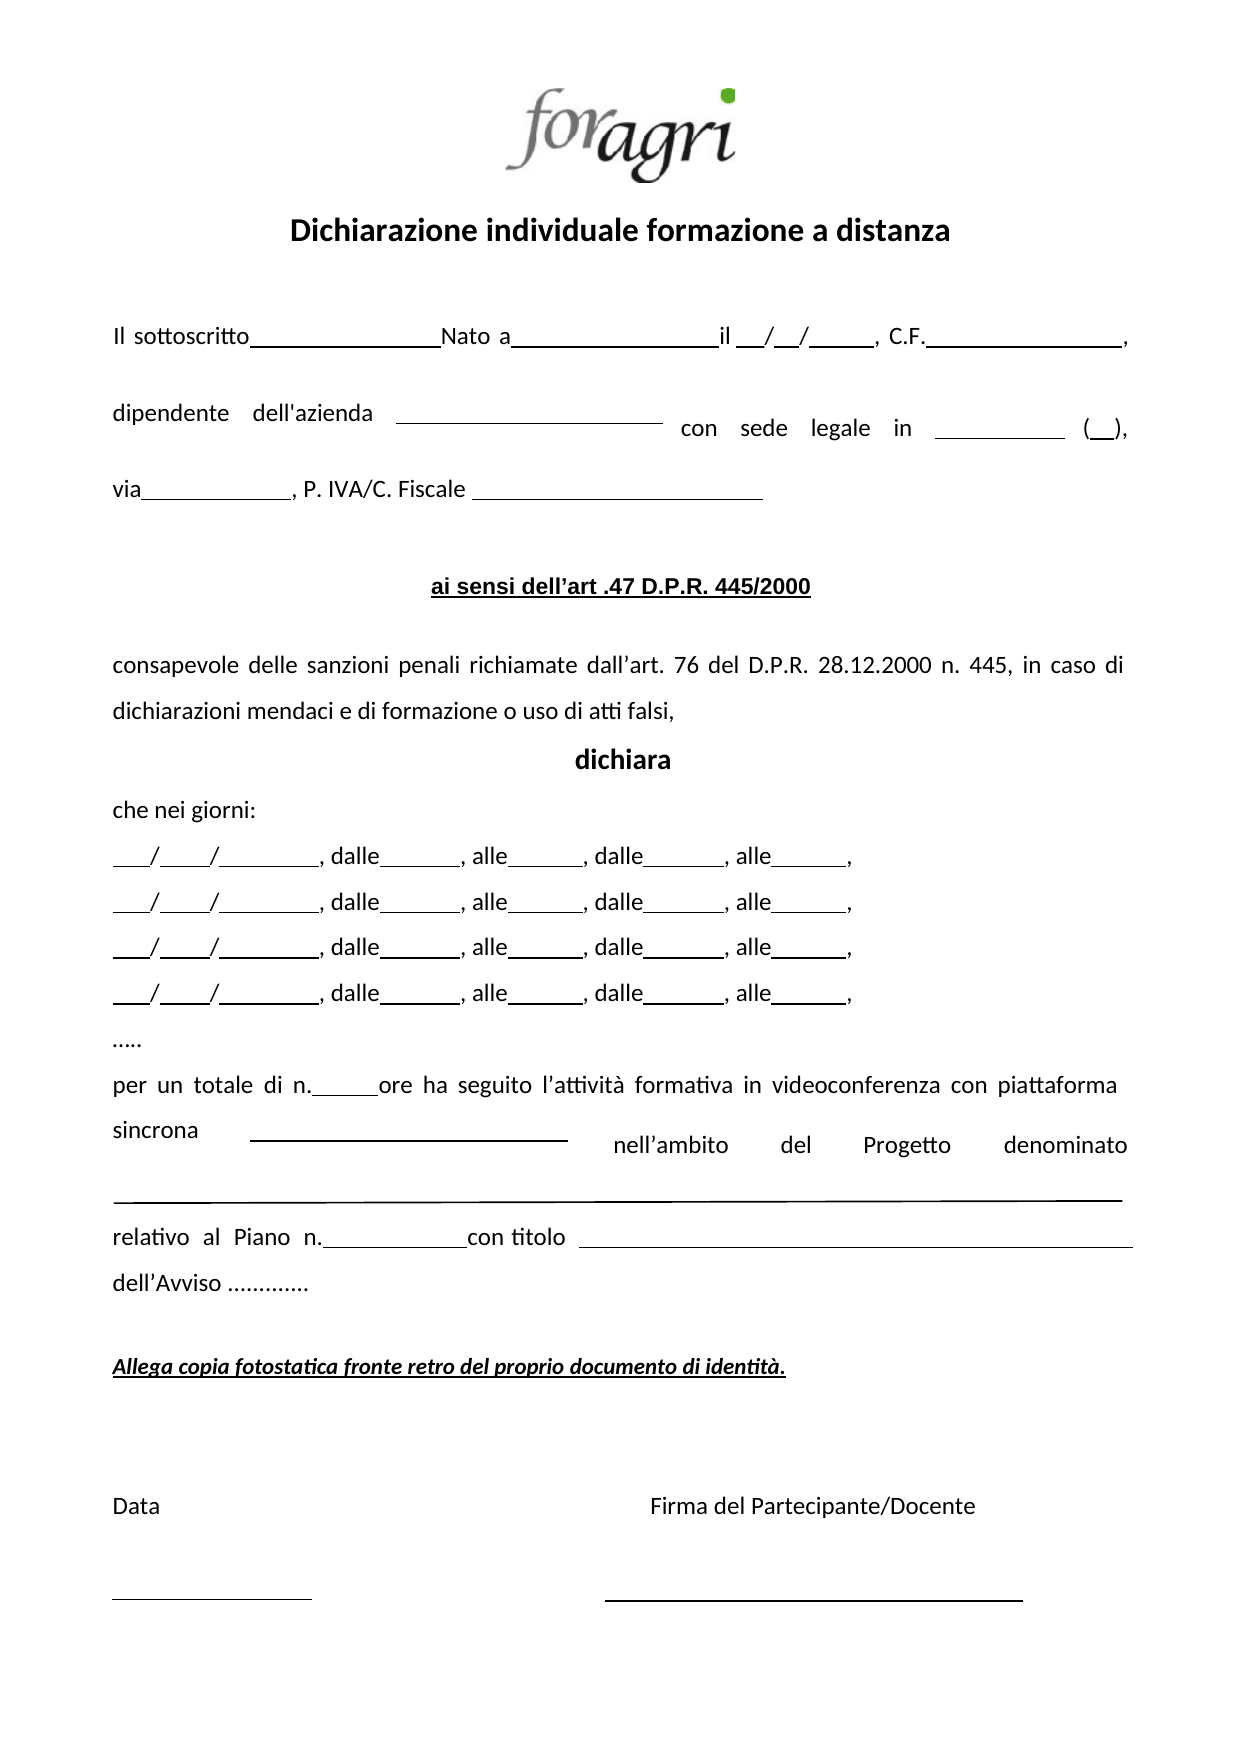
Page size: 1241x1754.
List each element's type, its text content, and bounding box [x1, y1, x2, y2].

title Dichiarazione individuale formazione a distanza [289, 209, 952, 250]
text consapevole delle sanzioni penali richiamate dall’art. 76 del D.P.R. 28.12.2000 n. 445, in caso di dichiarazioni mendaci e di formazione o uso di atti falsi, [112, 649, 1146, 726]
text via , P. IVA/C. Fiscale [112, 473, 1146, 503]
picture [505, 88, 736, 183]
text Allega copia fotostatica fronte retro del proprio documento di identità. [112, 1352, 1146, 1380]
text con sede legale in [681, 412, 1066, 442]
text che nei giorni: [112, 794, 1146, 824]
text nell’ambito del Progetto denominato [613, 1130, 1146, 1160]
text relativo al Piano n. con titolo [112, 1221, 1146, 1252]
text dipendente dell'azienda [112, 397, 663, 427]
text ….. [112, 1023, 1146, 1053]
text sincrona [112, 1114, 572, 1145]
text / / , dalle , alle , dalle , alle , [112, 886, 1146, 916]
text / / , dalle , alle , dalle , alle , [112, 840, 1146, 870]
text ( ), [1082, 412, 1146, 442]
text dell’Avviso ............. [112, 1267, 1146, 1297]
text / / , dalle , alle , dalle , alle , [112, 977, 1146, 1008]
text Il sottoscritto Nato a il / / , C.F. , [100, 320, 1141, 351]
text / / , dalle , alle , dalle , alle , [112, 931, 1146, 962]
text per un totale di n. ore ha seguito l’attività formativa in videoconferenza con piattaforma [112, 1069, 1146, 1099]
text dichiara [574, 741, 1146, 776]
text Data Firma del Partecipante/Docente [112, 1490, 1146, 1521]
text ai sensi dell’art .47 D.P.R. 445/2000 [289, 573, 953, 599]
